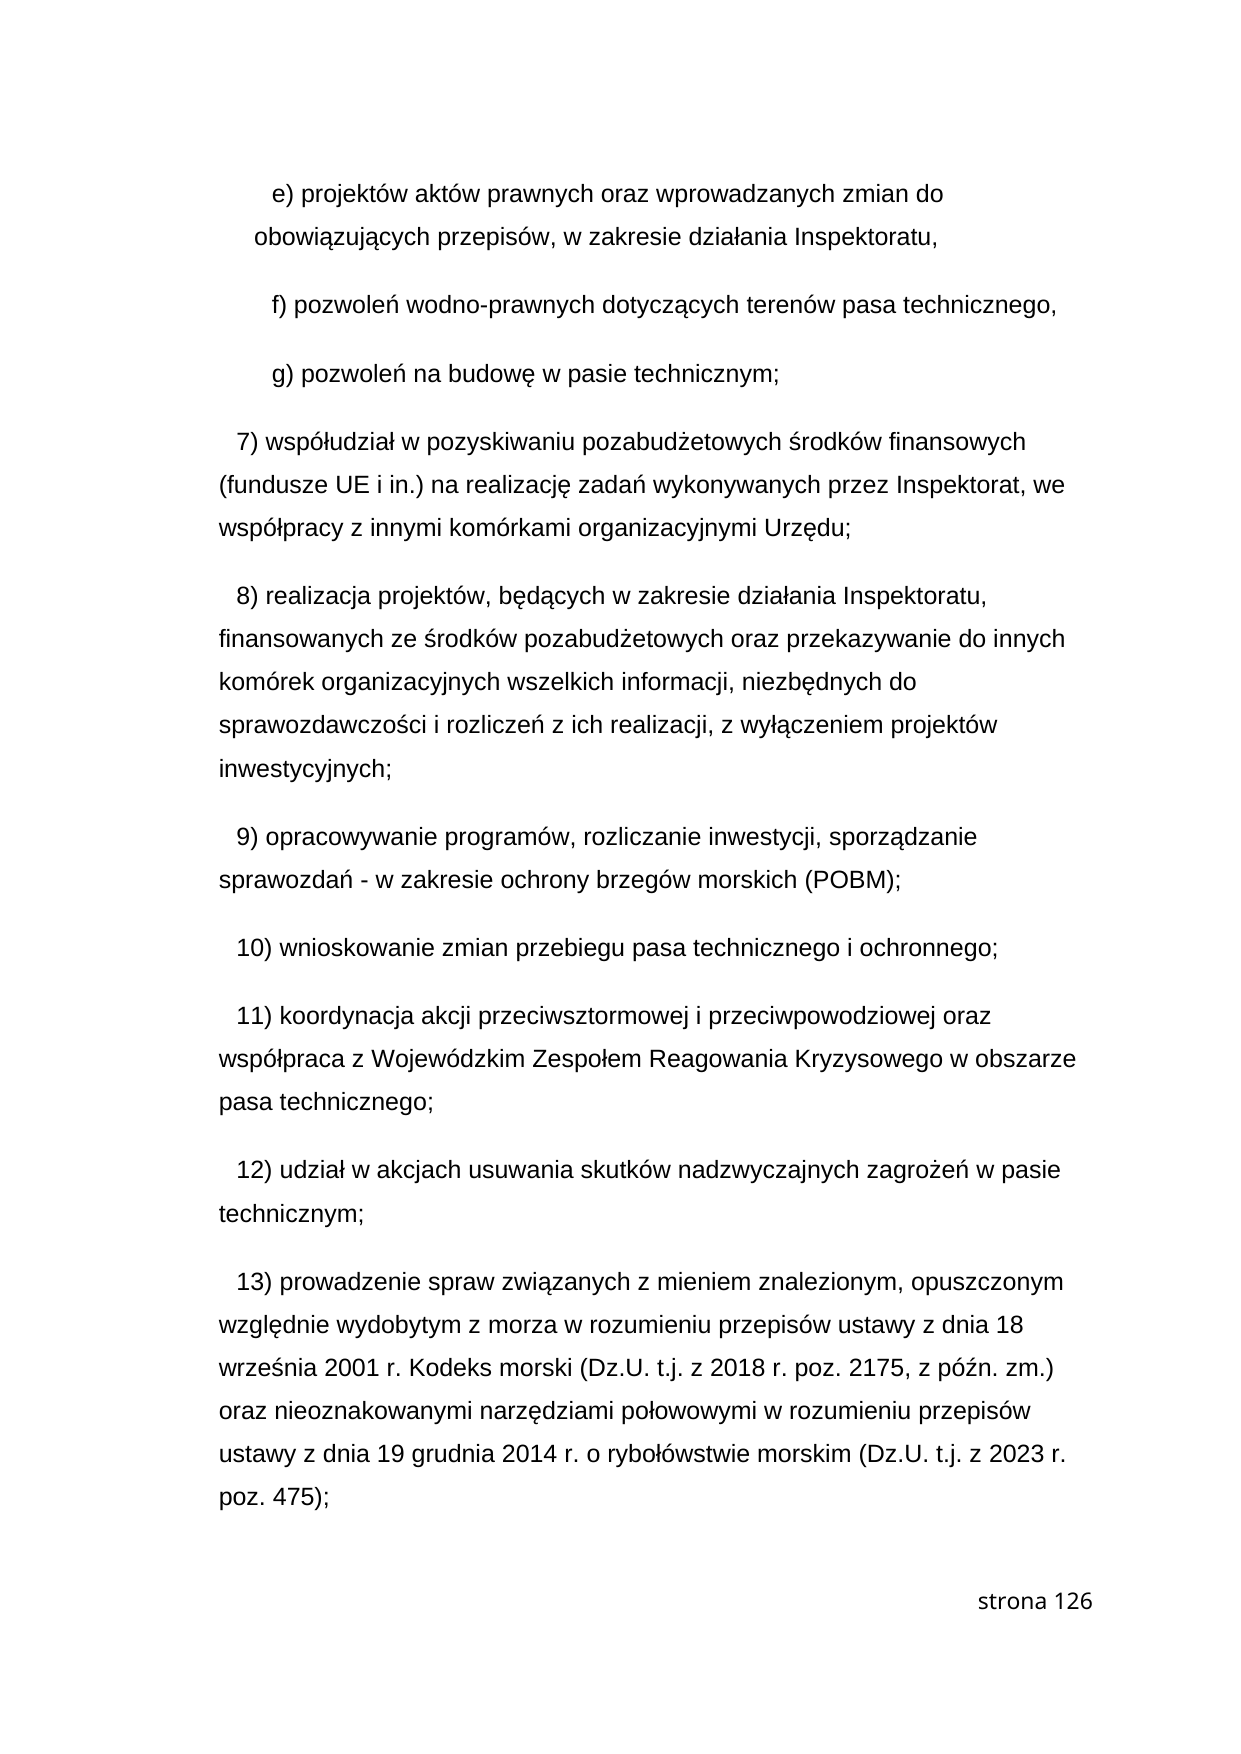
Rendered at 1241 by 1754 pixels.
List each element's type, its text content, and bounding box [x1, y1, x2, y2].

list współudział w pozyskiwaniu pozabudżetowych środków finansowych (fundusze UE i in.) na realizację zadań wykonywanych przez Inspektorat, we współpracy z innymi komórkami organizacyjnymi Urzędu; [218, 427, 1093, 542]
list pozwoleń na budowę w pasie technicznym; [254, 359, 1093, 387]
list opracowywanie programów, rozliczanie inwestycji, sporządzanie sprawozdań - w zakresie ochrony brzegów morskich (POBM); [218, 822, 1093, 894]
list udział w akcjach usuwania skutków nadzwyczajnych zagrożeń w pasie technicznym; [218, 1156, 1093, 1227]
list pozwoleń wodno-prawnych dotyczących terenów pasa technicznego, [254, 291, 1093, 319]
list wnioskowanie zmian przebiegu pasa technicznego i ochronnego; [218, 933, 1093, 962]
list prowadzenie spraw związanych z mieniem znalezionym, opuszczonym względnie wydobytym z morza w rozumieniu przepisów ustawy z dnia 18 września 2001 r. Kodeks morski (Dz.U. t.j. z 2018 r. poz. 2175, z późn. zm.) oraz nieoznakowanymi narzędziami połowowymi w rozumieniu przepisów ustawy z dnia 19 grudnia 2014 r. o rybołówstwie morskim (Dz.U. t.j. z 2023 r. poz. 475); [218, 1267, 1093, 1511]
list koordynacja akcji przeciwsztormowej i przeciwpowodziowej oraz współpraca z Wojewódzkim Zespołem Reagowania Kryzysowego w obszarze pasa technicznego; [218, 1001, 1093, 1116]
list realizacja projektów, będących w zakresie działania Inspektoratu, finansowanych ze środków pozabudżetowych oraz przekazywanie do innych komórek organizacyjnych wszelkich informacji, niezbędnych do sprawozdawczości i rozliczeń z ich realizacji, z wyłączeniem projektów inwestycyjnych; [218, 581, 1093, 782]
list projektów aktów prawnych oraz wprowadzanych zmian do obowiązujących przepisów, w zakresie działania Inspektoratu, [254, 179, 1093, 251]
